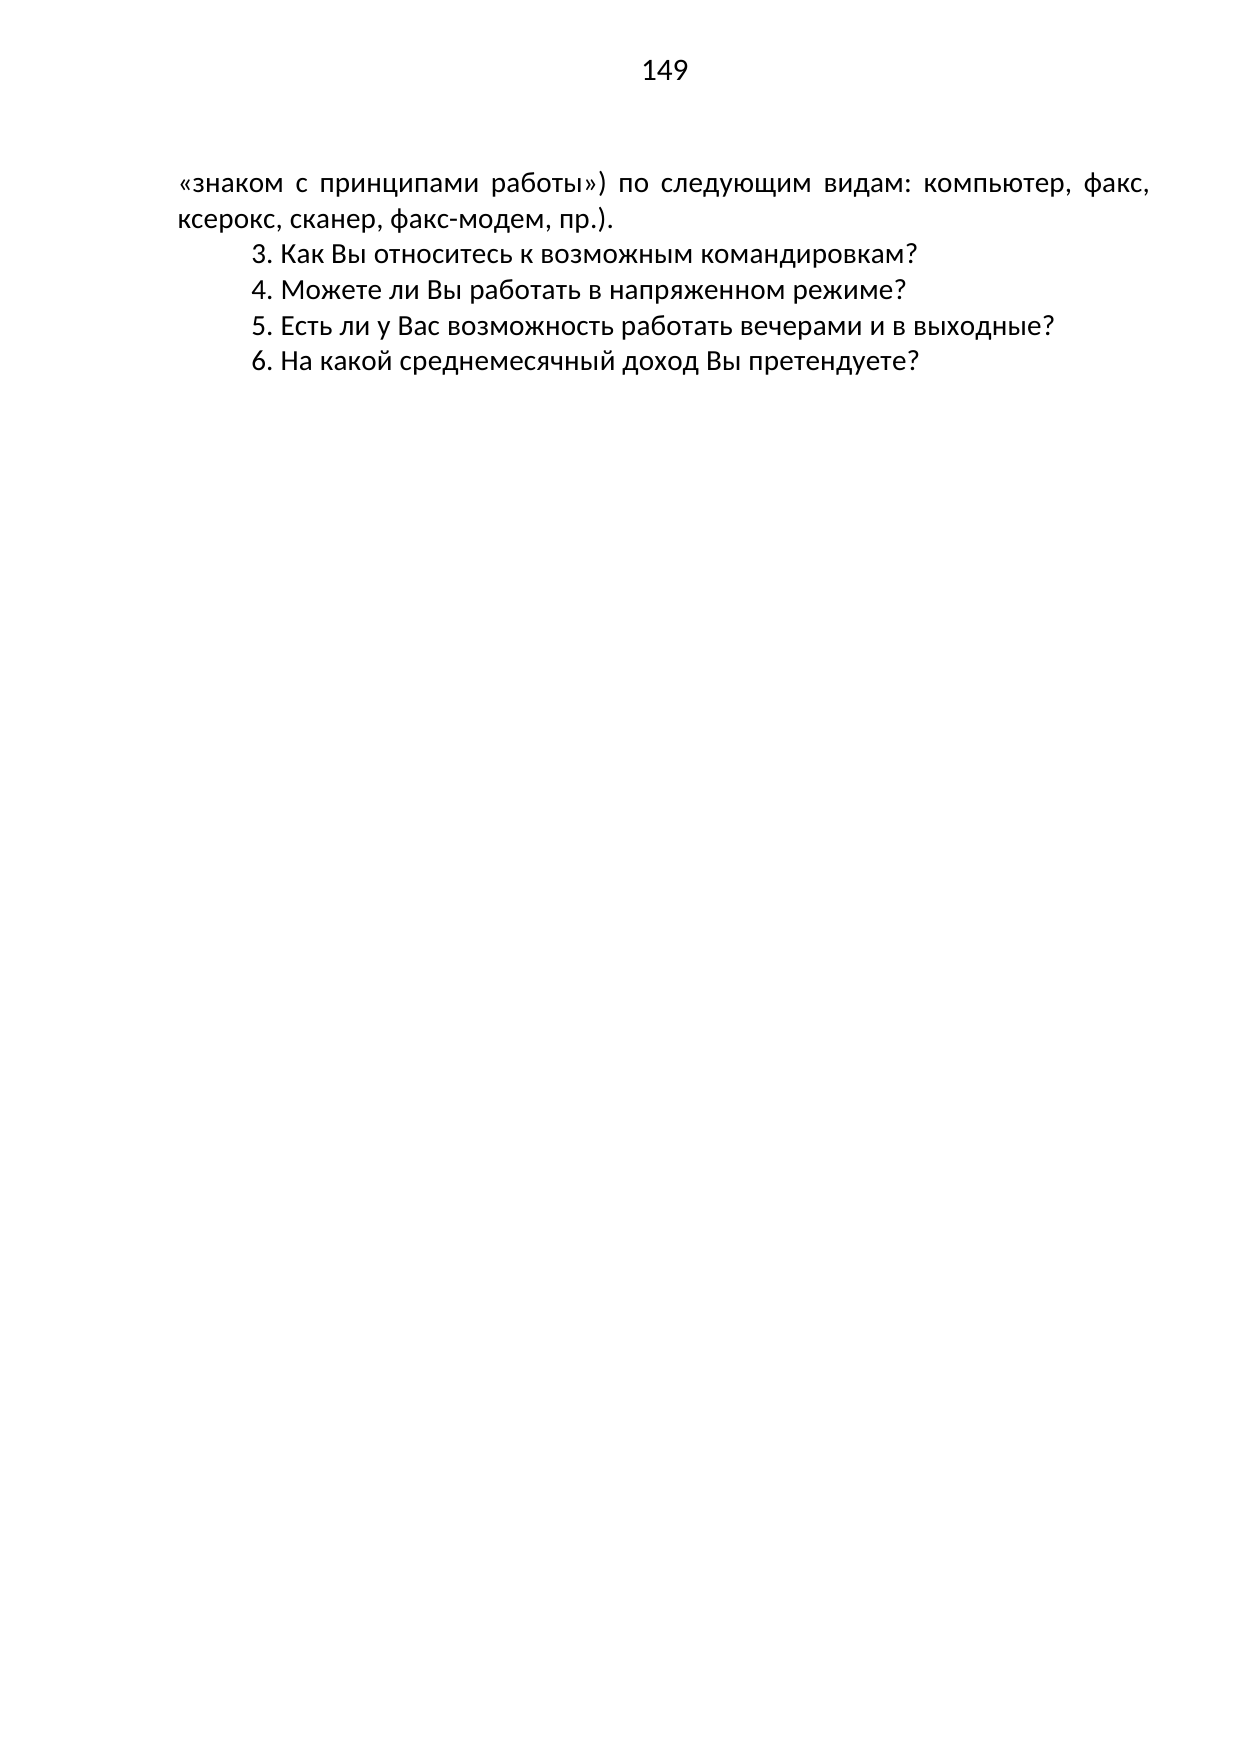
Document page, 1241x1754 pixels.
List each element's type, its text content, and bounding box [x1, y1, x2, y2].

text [177, 164, 1152, 236]
text 4. Можете ли Вы работать в напряженном режиме? [177, 271, 1152, 307]
text 6. На какой среднемесячный доход Вы претендуете? [177, 342, 1152, 378]
text 5. Есть ли у Вас возможность работать вечерами и в выходные? [177, 307, 1152, 342]
text 3. Как Вы относитесь к возможным командировкам? [177, 236, 1152, 271]
